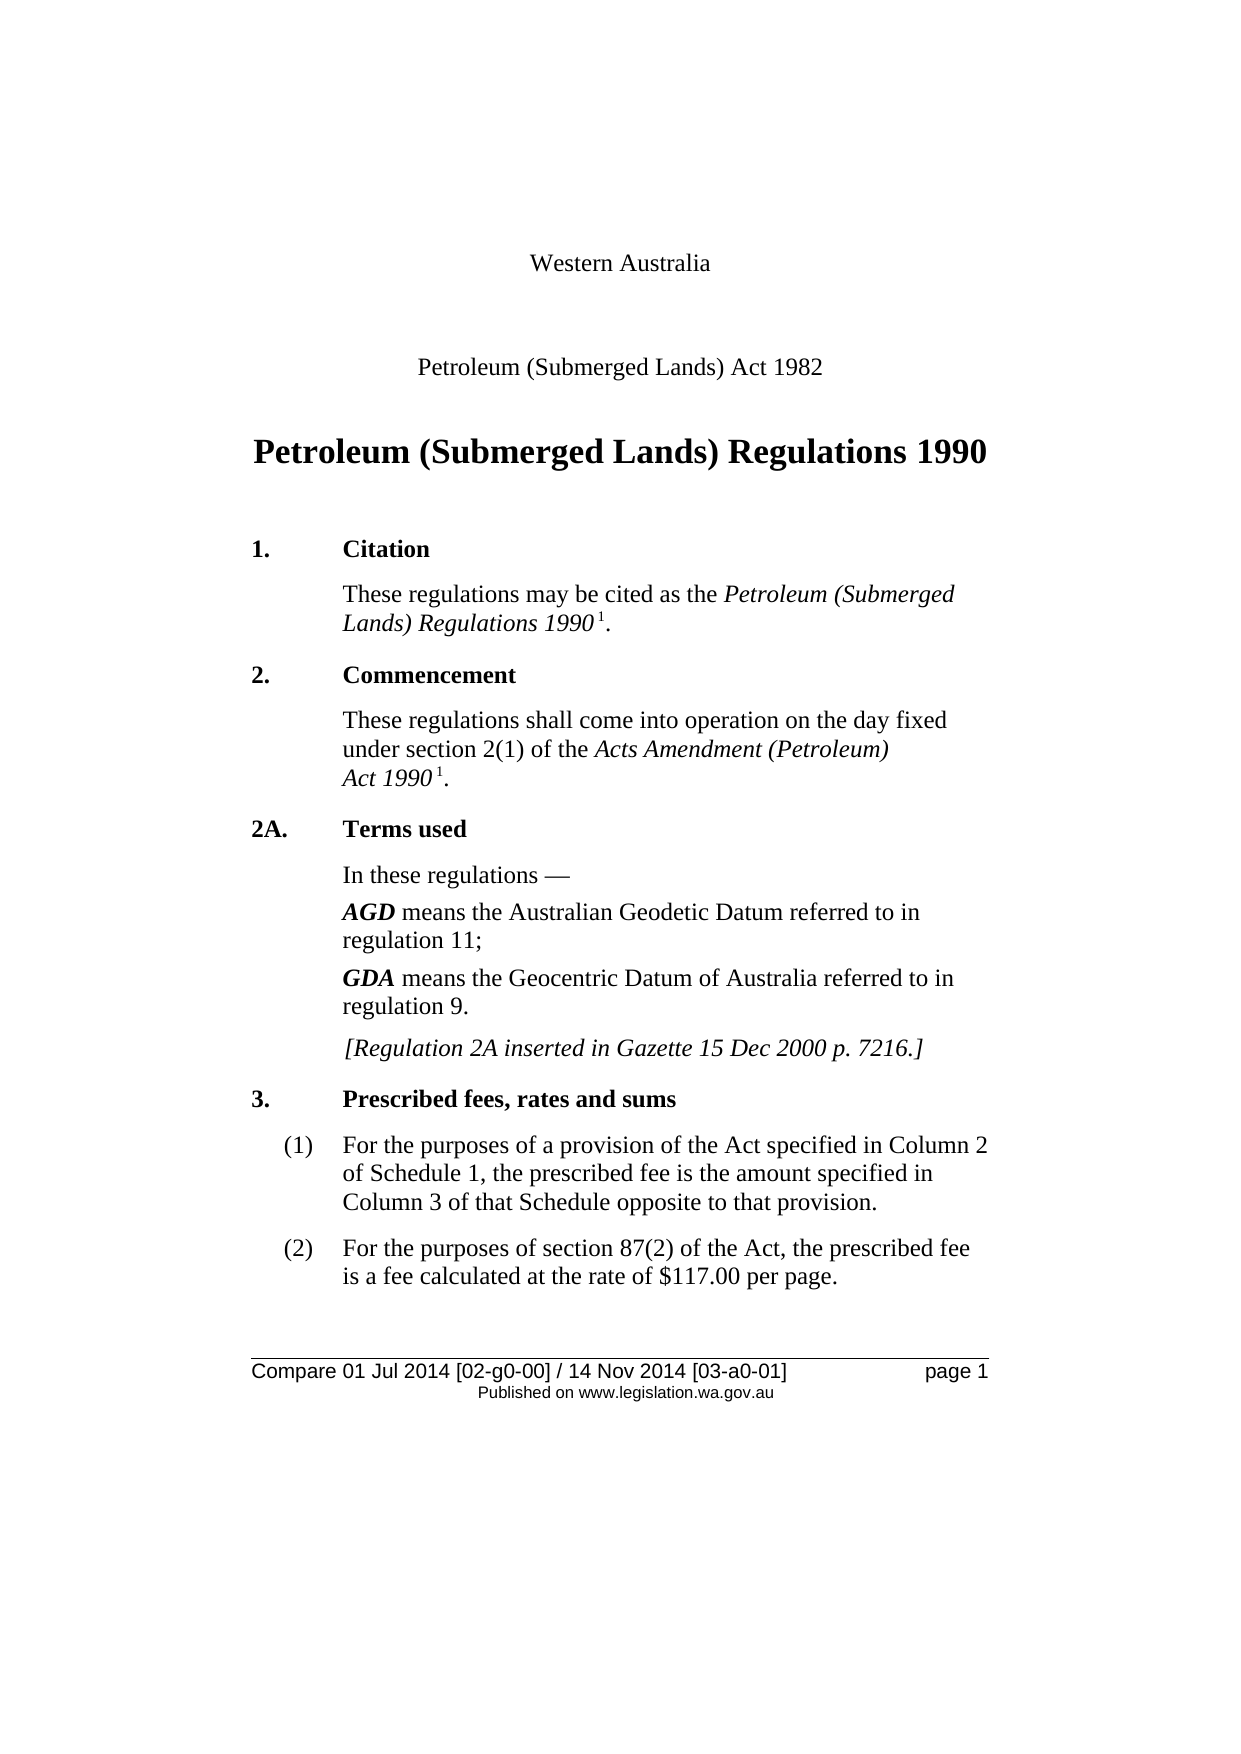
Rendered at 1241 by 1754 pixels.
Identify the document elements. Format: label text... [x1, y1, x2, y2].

subtitle 3. Prescribed fees, rates and sums [251, 1084, 989, 1113]
text GDA means the Geocentric Datum of Australia referred to in regulation 9. [251, 963, 989, 1020]
text (2) For the purposes of section 87(2) of the Act, the prescribed fee is a fee calculated at the rate of $117.00 per page. [251, 1233, 989, 1290]
text Petroleum (Submerged Lands) Act 1982 [251, 352, 989, 381]
text Petroleum (Submerged Lands) Regulations 1990 [251, 431, 989, 471]
text In these regulations — [251, 860, 989, 888]
text (1) For the purposes of a provision of the Act specified in Column 2 of Schedule 1, the prescribed fee is the amount specified in Column 3 of that Schedule opposite to that provision. [251, 1130, 989, 1216]
subtitle 2. Commencement [251, 660, 989, 688]
text These regulations may be cited as the Petroleum (Submerged Lands) Regulations 1990 1. [251, 579, 989, 637]
subtitle 2A. Terms used [251, 814, 989, 843]
subtitle 1. Citation [251, 534, 989, 563]
text Western Australia [251, 248, 989, 277]
text AGD means the Australian Geodetic Datum referred to in regulation 11; [251, 897, 989, 954]
text These regulations shall come into operation on the day fixed under section 2(1) of the Acts Amendment (Petroleum) Act 1990 1. [251, 705, 989, 791]
text [Regulation 2A inserted in Gazette 15 Dec 2000 p. 7216.] [251, 1033, 989, 1061]
